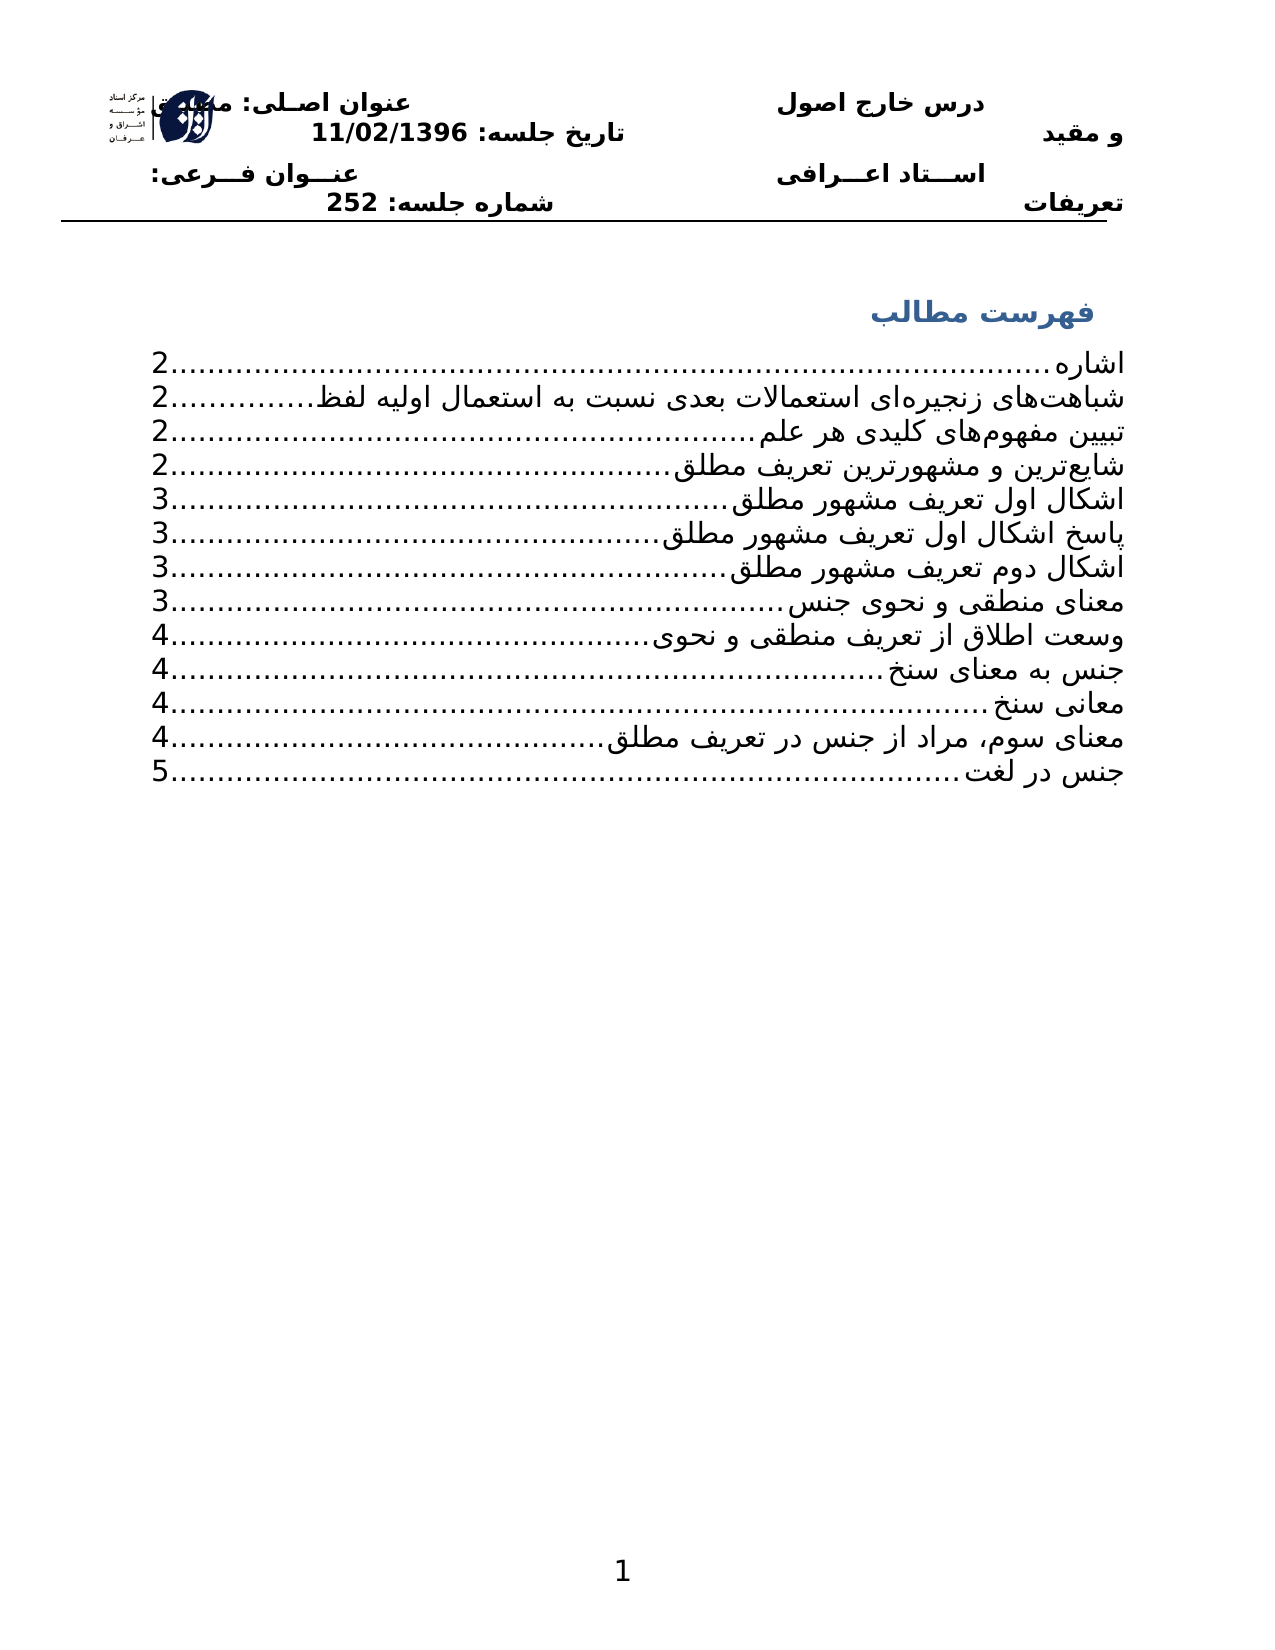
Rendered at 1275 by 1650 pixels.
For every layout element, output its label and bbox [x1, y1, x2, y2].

picture [102, 86, 215, 146]
